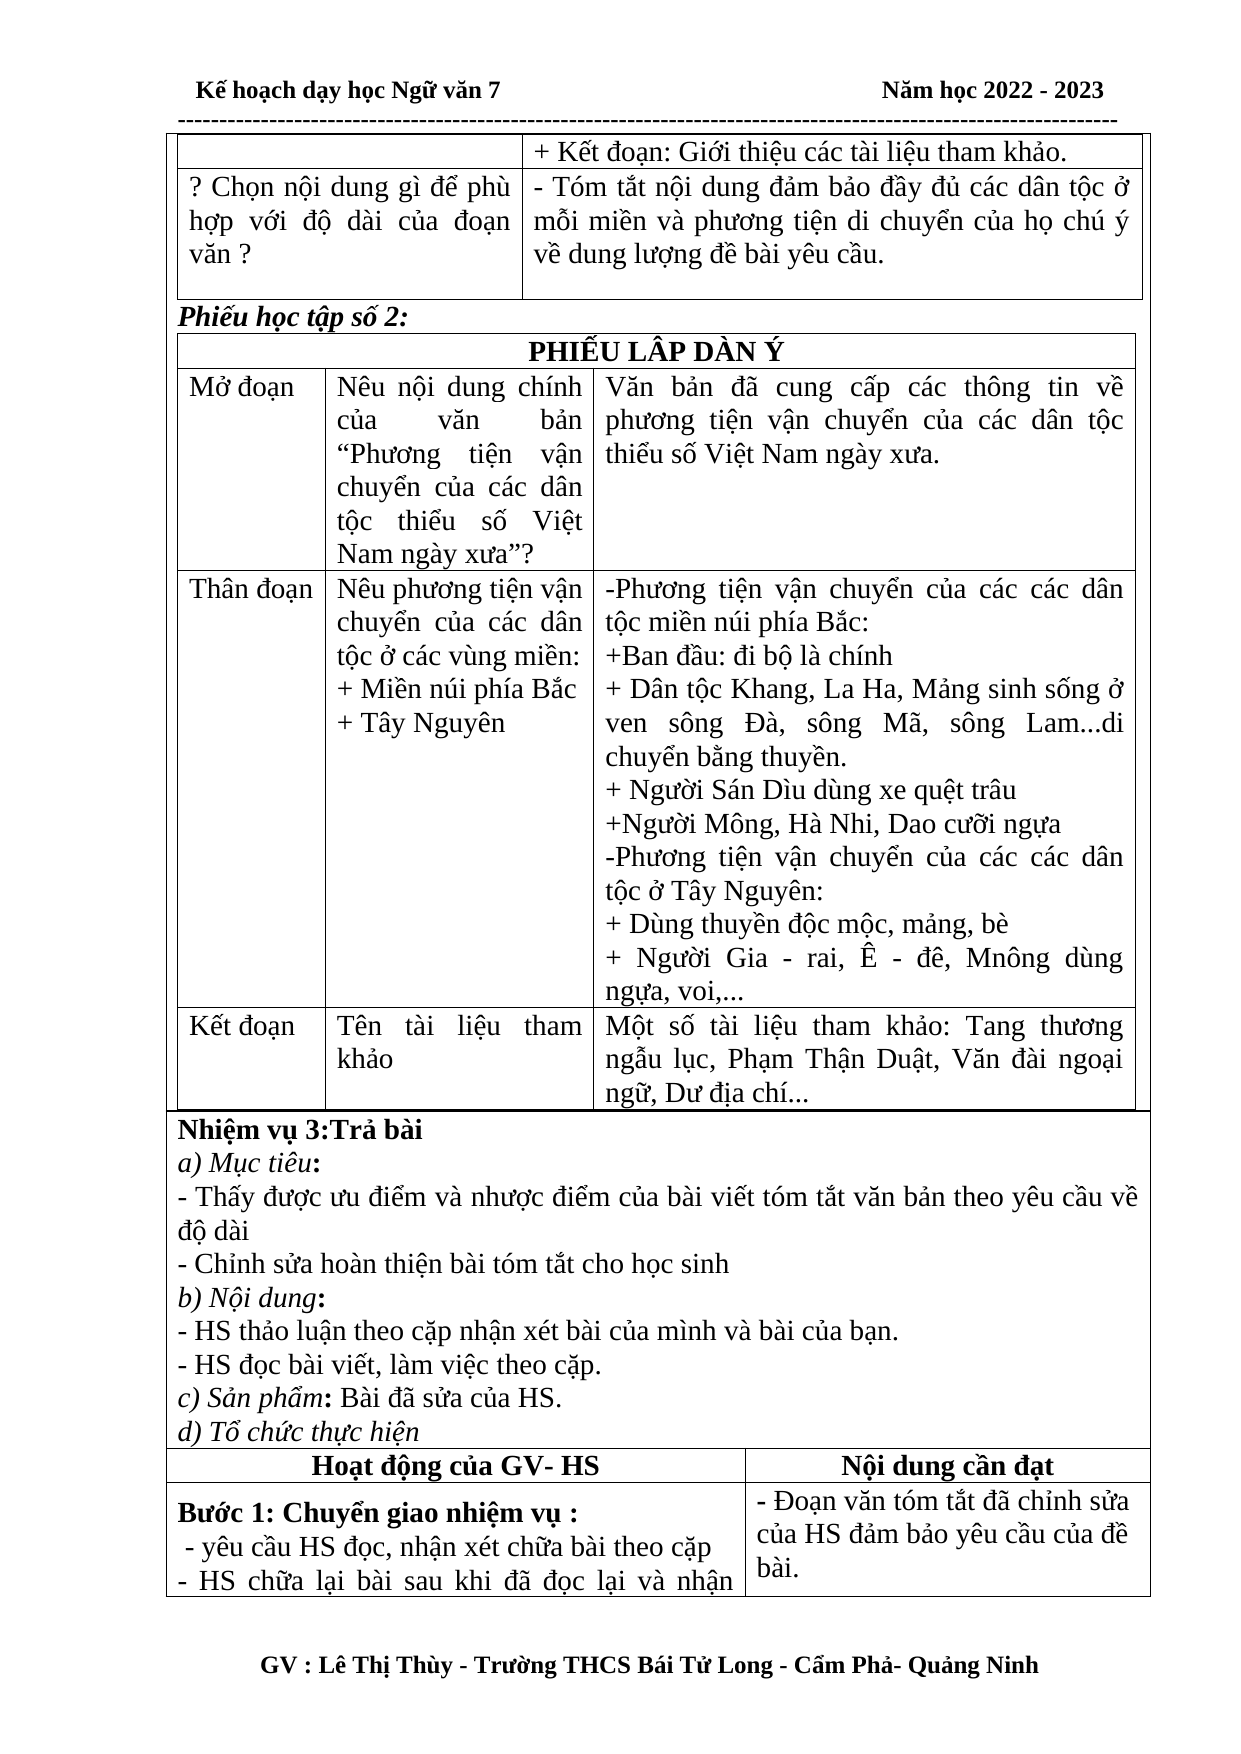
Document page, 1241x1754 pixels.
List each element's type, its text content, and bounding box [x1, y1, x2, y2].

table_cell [167, 134, 1150, 1110]
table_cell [746, 1483, 1150, 1596]
table_cell Nội dung cần đạt [746, 1449, 1150, 1482]
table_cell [167, 1483, 745, 1596]
table_cell Hoạt động của GV- HS [167, 1449, 745, 1482]
table_header Nhiệm vụ 3:Trả bài a) Mục tiêu: - Thấy được ưu điểm và nhược điểm của bài viết tóm tắt văn bản theo yêu cầu về độ dài - Chỉnh sửa hoàn thiện bài tóm tắt cho học sinh b) Nội dung: - HS thảo luận theo cặp nhận xét bài của mình và bài của bạn. - HS đọc bài viết, làm việc theo cặp. c) Sản phẩm: Bài đã sửa của HS. d) Tổ chức thực hiện [167, 1112, 1150, 1447]
